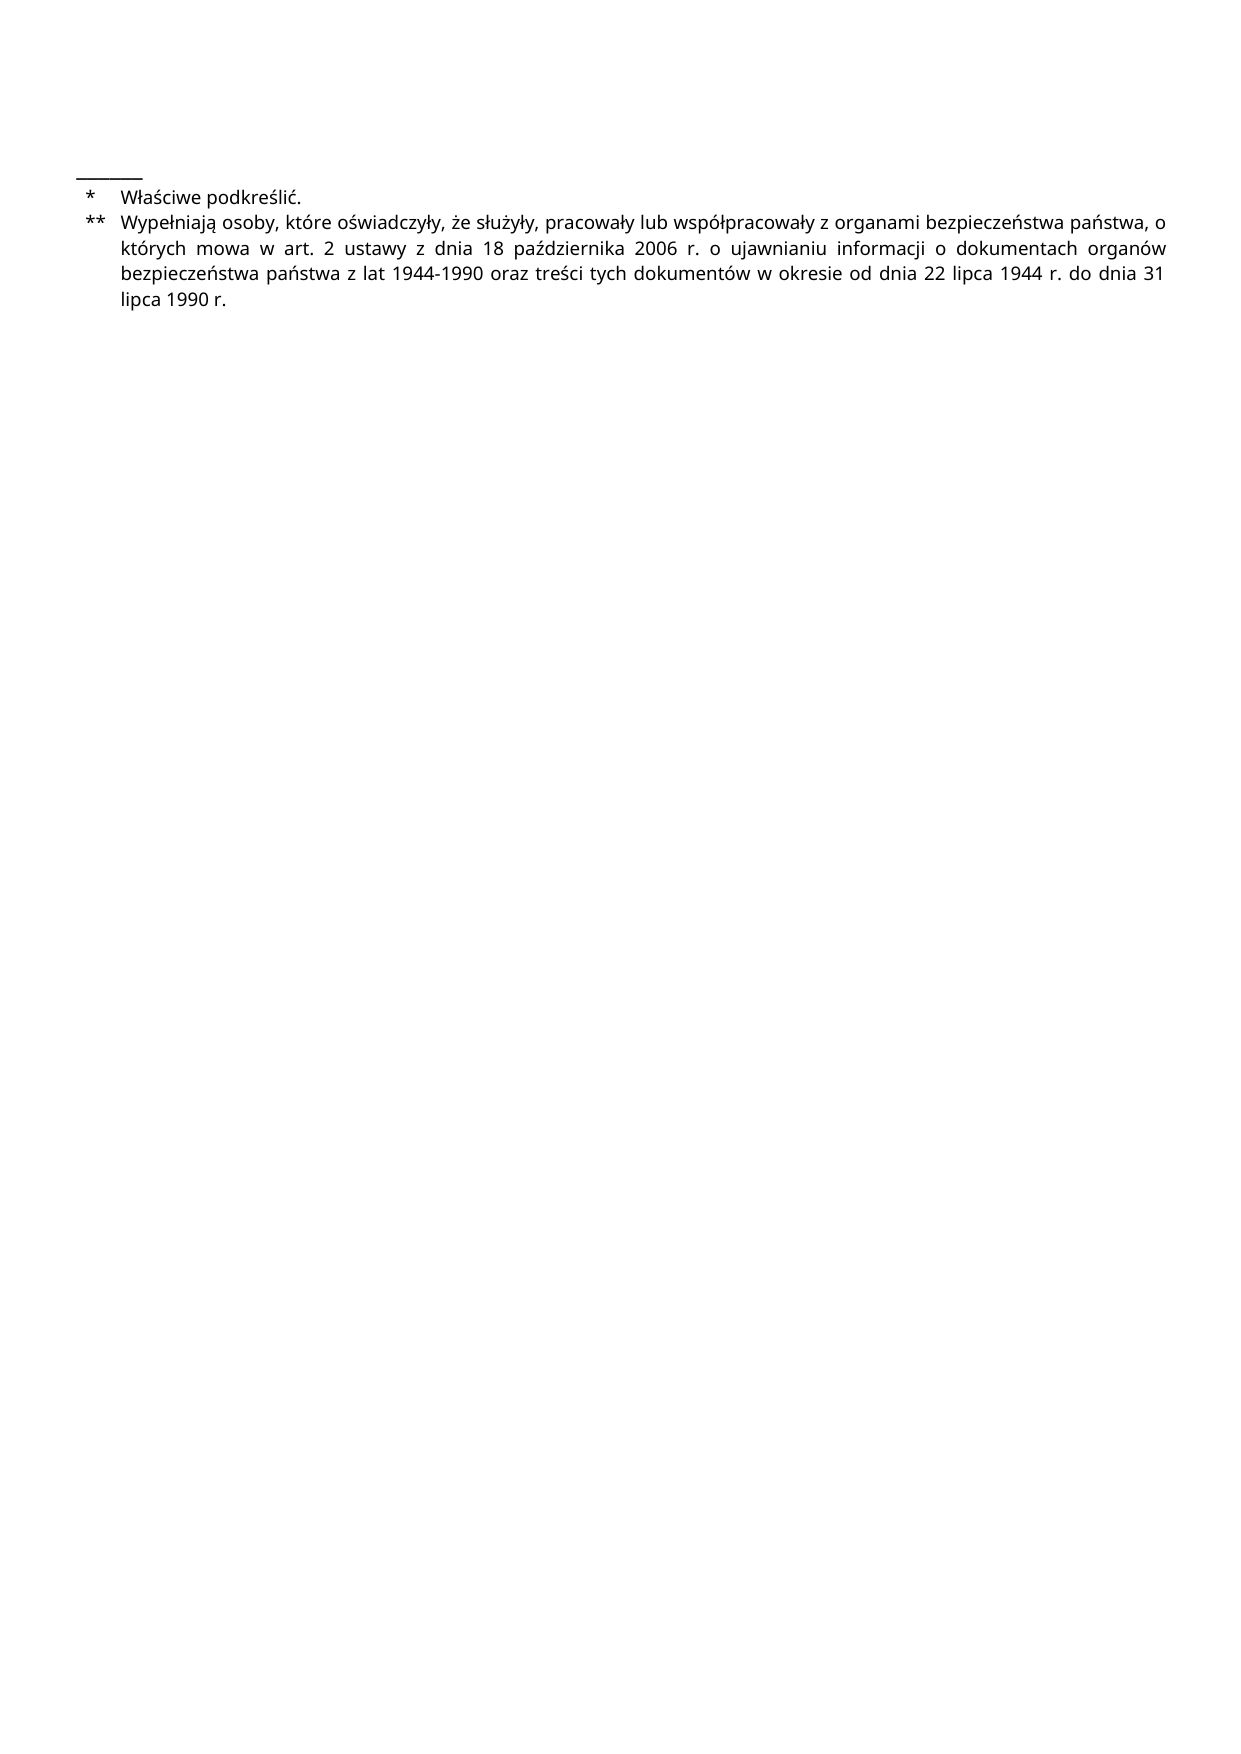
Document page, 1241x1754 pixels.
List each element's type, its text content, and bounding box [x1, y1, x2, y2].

text ** Wypełniają osoby, które oświadczyły, że służyły, pracowały lub współpracowały z organami bezpieczeństwa państwa, o których mowa w art. 2 ustawy z dnia 18 października 2006 r. o ujawnianiu informacji o dokumentach organów bezpieczeństwa państwa z lat 1944-1990 oraz treści tych dokumentów w okresie od dnia 22 lipca 1944 r. do dnia 31 lipca 1990 r. [85, 209, 1168, 312]
text ______ [76, 150, 1168, 184]
text * Właściwe podkreślić. [85, 184, 1168, 209]
